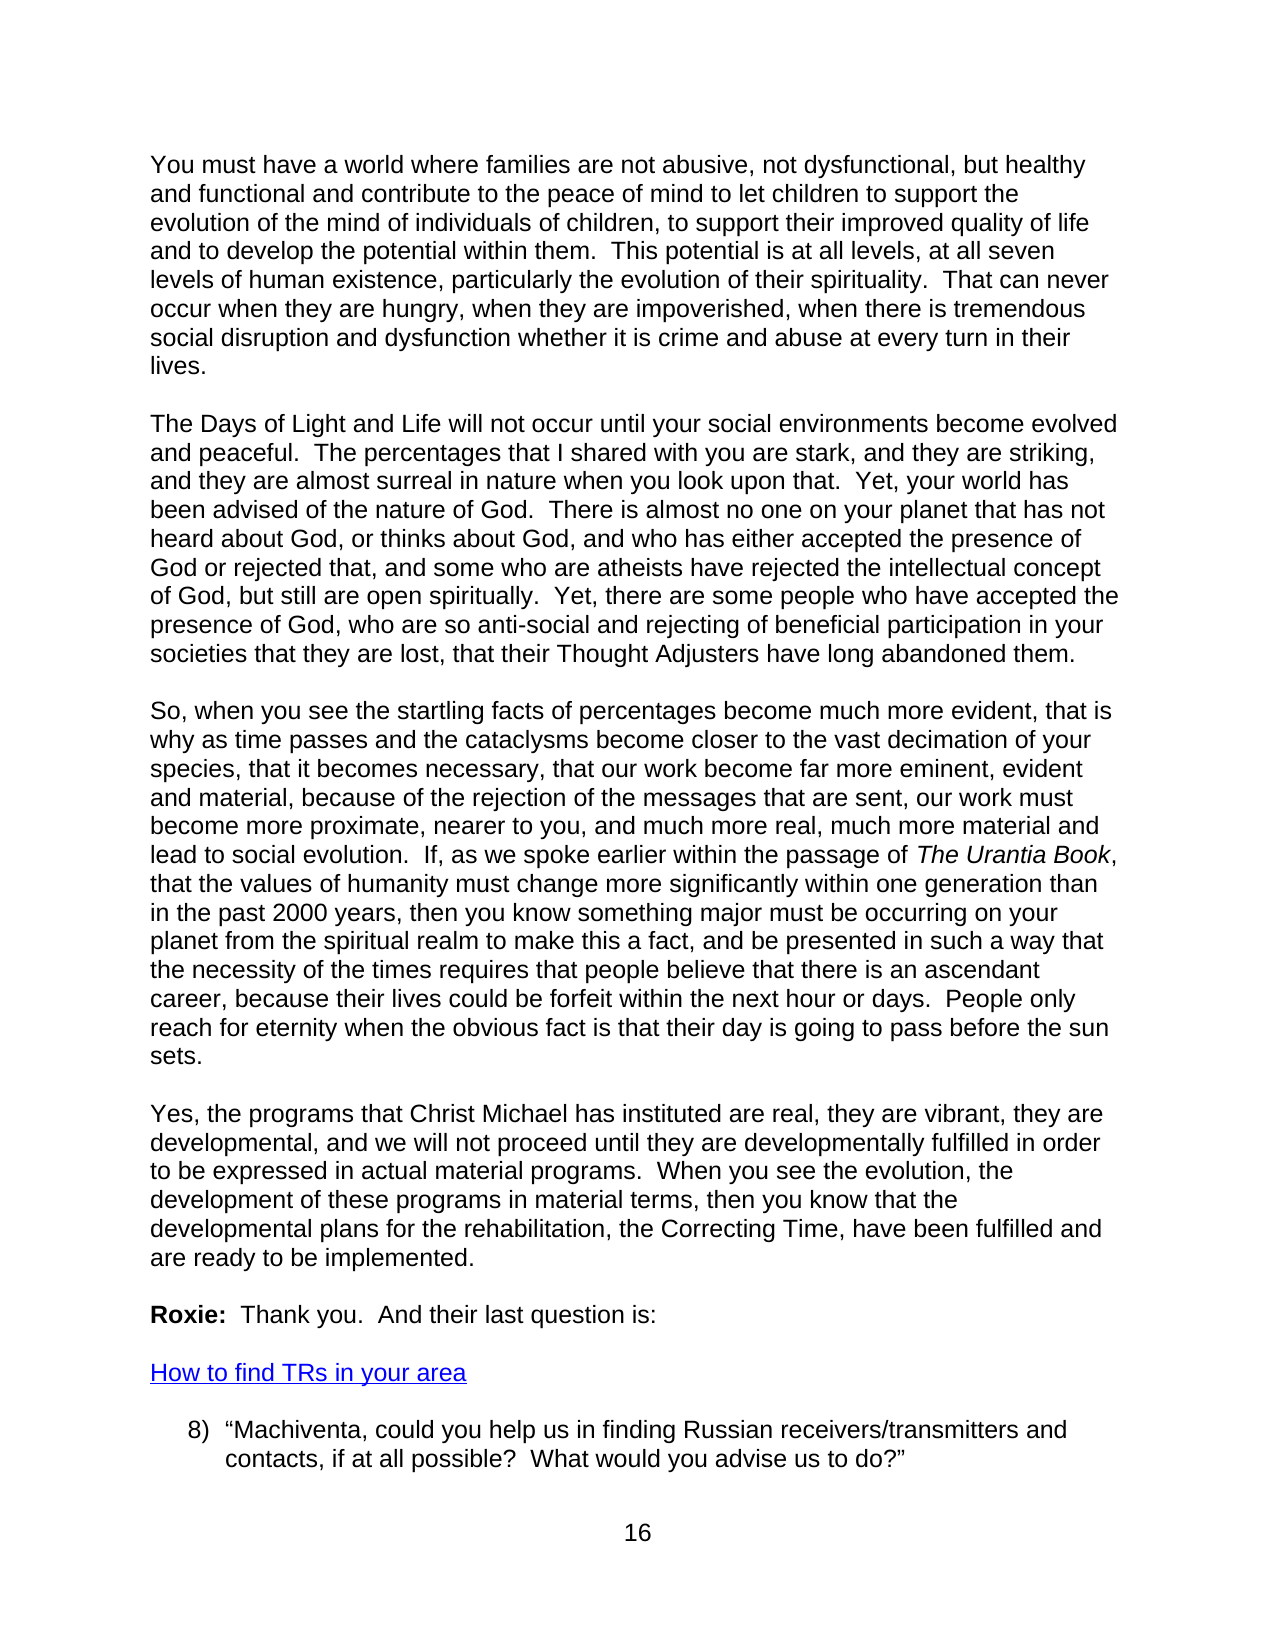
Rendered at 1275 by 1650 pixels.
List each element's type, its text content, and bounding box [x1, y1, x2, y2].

text Roxie: Thank you. And their last question is: [150, 1300, 1125, 1329]
text Yes, the programs that Christ Michael has instituted are real, they are vibrant, they are developmental, and we will not proceed until they are developmentally fulfilled in order to be expressed in actual material programs. When you see the evolution, the development of these programs in material terms, then you know that the developmental plans for the rehabilitation, the Correcting Time, have been fulfilled and are ready to be implemented. [150, 1099, 1125, 1271]
text You must have a world where families are not abusive, not dysfunctional, but healthy and functional and contribute to the peace of mind to let children to support the evolution of the mind of individuals of children, to support their improved quality of life and to develop the potential within them. This potential is at all levels, at all seven levels of human existence, particularly the evolution of their spirituality. That can never occur when they are hungry, when they are impoverished, when there is tremendous social disruption and dysfunction whether it is crime and abuse at every turn in their lives. [150, 150, 1125, 380]
text So, when you see the startling facts of percentages become much more evident, that is why as time passes and the cataclysms become closer to the vast decimation of your species, that it becomes necessary, that our work become far more eminent, evident and material, because of the rejection of the messages that are sent, our work must become more proximate, nearer to you, and much more real, much more material and lead to social evolution. If, as we spoke earlier within the passage of The Urantia Book, that the values of humanity must change more significantly within one generation than in the past 2000 years, then you know something major must be occurring on your planet from the spiritual realm to make this a fact, and be presented in such a way that the necessity of the times requires that people believe that there is an ascendant career, because their lives could be forfeit within the next hour or days. People only reach for eternity when the obvious fact is that their day is going to pass before the sun sets. [150, 696, 1125, 1070]
subtitle How to find TRs in your area [150, 1357, 1125, 1386]
text The Days of Light and Life will not occur until your social environments become evolved and peaceful. The percentages that I shared with you are stark, and they are striking, and they are almost surreal in nature when you look upon that. Yet, your world has been advised of the nature of God. There is almost no one on your planet that has not heard about God, or thinks about God, and who has either accepted the presence of God or rejected that, and some who are atheists have rejected the intellectual concept of God, but still are open spiritually. Yet, there are some people who have accepted the presence of God, who are so anti-social and rejecting of beneficial participation in your societies that they are lost, that their Thought Adjusters have long abandoned them. [150, 409, 1125, 667]
list “Machiventa, could you help us in finding Russian receivers/transmitters and contacts, if at all possible? What would you advise us to do?” [187, 1415, 1125, 1472]
